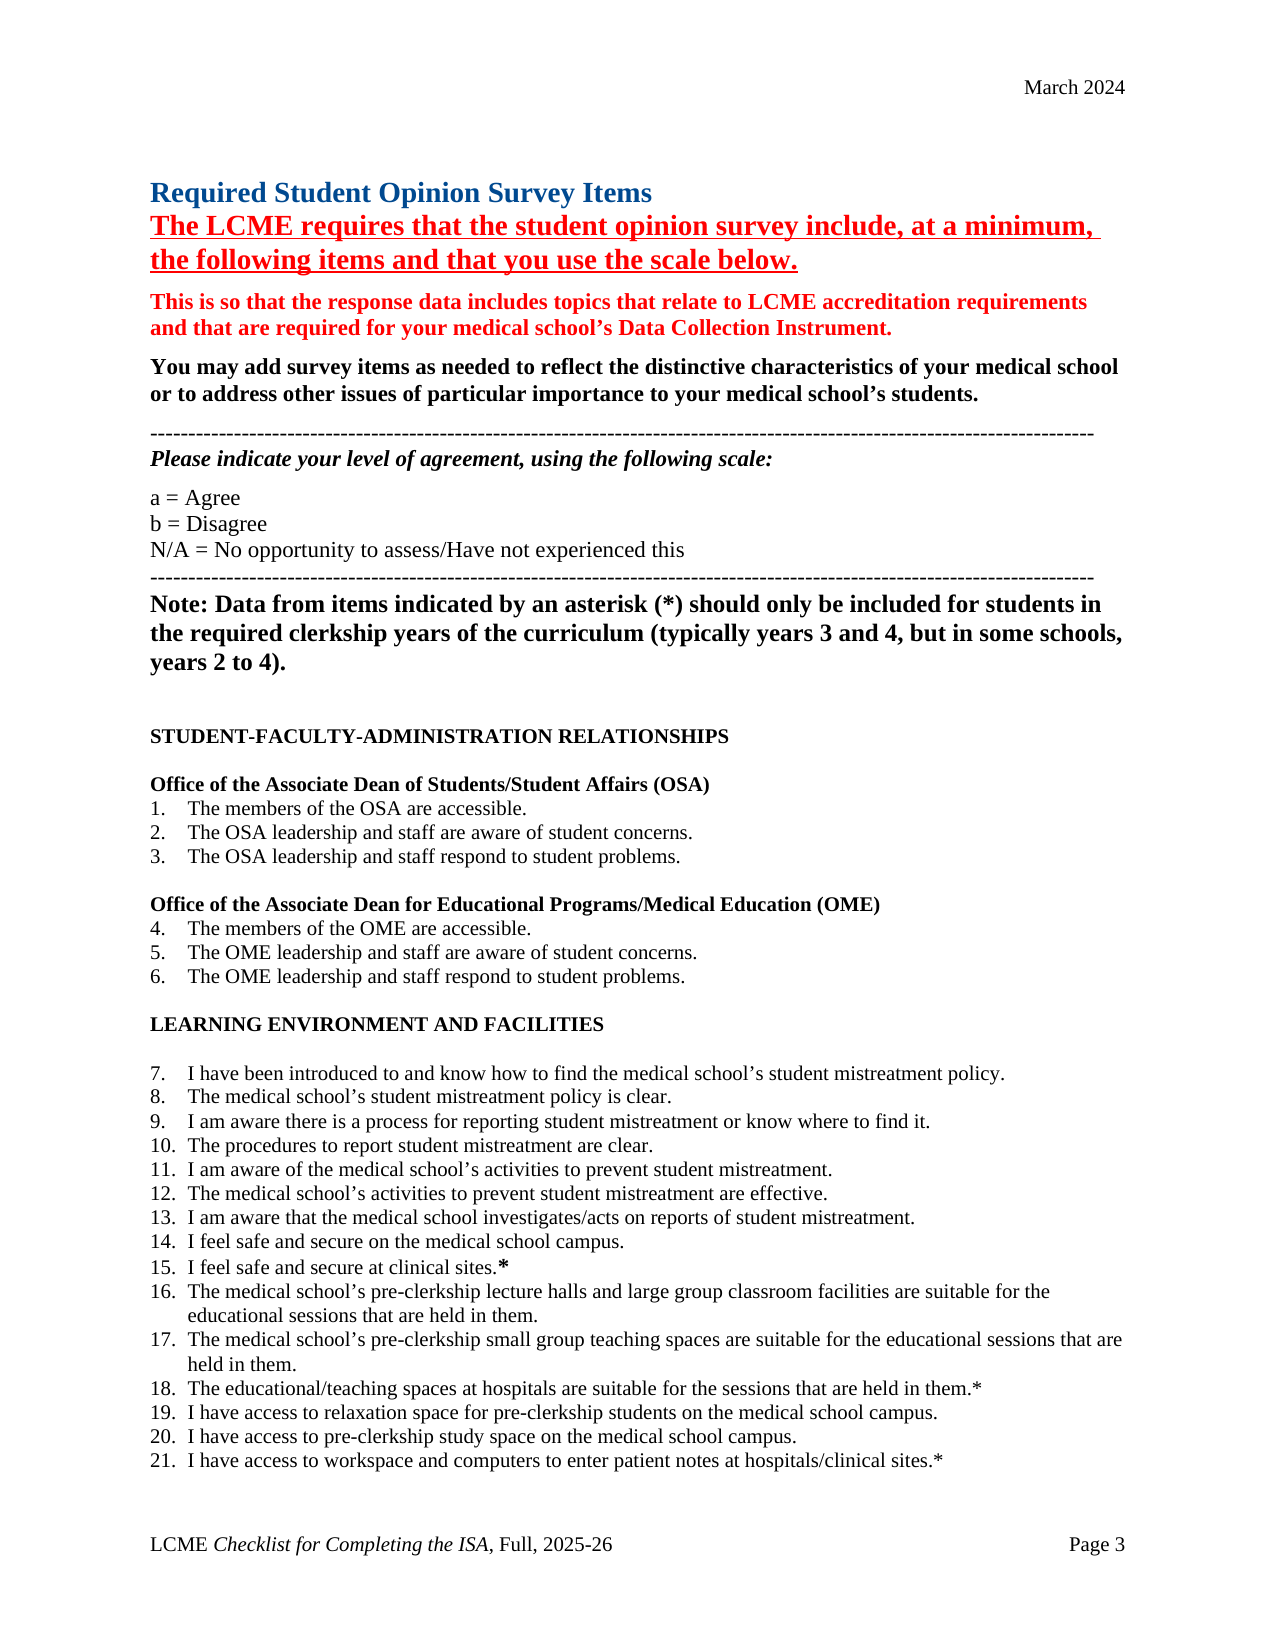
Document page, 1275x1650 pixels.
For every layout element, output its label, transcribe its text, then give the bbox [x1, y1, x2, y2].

list The members of the OME are accessible. [150, 916, 1125, 940]
text You may add survey items as needed to reflect the distinctive characteristics of your medical school or to address other issues of particular importance to your medical school’s students. [150, 353, 1125, 406]
list I feel safe and secure at clinical sites.* [150, 1253, 1125, 1279]
list The medical school’s activities to prevent student mistreatment are effective. [150, 1181, 1125, 1205]
text STUDENT-FACULTY-ADMINISTRATION RELATIONSHIPS [150, 723, 1125, 748]
text This is so that the response data includes topics that relate to LCME accreditation requirements and that are required for your medical school’s Data Collection Instrument. [150, 288, 1125, 341]
list The medical school’s student mistreatment policy is clear. [150, 1084, 1125, 1108]
list I have access to pre-clerkship study space on the medical school campus. [150, 1424, 1125, 1448]
list The members of the OSA are accessible. [150, 796, 1125, 820]
list I am aware of the medical school’s activities to prevent student mistreatment. [150, 1157, 1125, 1181]
list I am aware there is a process for reporting student mistreatment or know where to find it. [150, 1108, 1125, 1133]
list The medical school’s pre-clerkship small group teaching spaces are suitable for the educational sessions that are held in them. [150, 1327, 1125, 1376]
text N/A = No opportunity to assess/Have not experienced this [150, 536, 1125, 563]
list I feel safe and secure on the medical school campus. [150, 1229, 1125, 1253]
text a = Agree [150, 484, 1125, 510]
list The OME leadership and staff are aware of student concerns. [150, 940, 1125, 964]
list I have been introduced to and know how to find the medical school’s student mistreatment policy. [150, 1060, 1125, 1084]
text b = Disagree [150, 510, 1125, 536]
list The procedures to report student mistreatment are clear. [150, 1133, 1125, 1157]
text Note: Data from items indicated by an asterisk (*) should only be included for students in the required clerkship years of the curriculum (typically years 3 and 4, but in some schools, years 2 to 4). [150, 589, 1125, 675]
text Office of the Associate Dean for Educational Programs/Medical Education (OME) [150, 892, 1125, 916]
list The OSA leadership and staff respond to student problems. [150, 844, 1125, 868]
list I am aware that the medical school investigates/acts on reports of student mistreatment. [150, 1205, 1125, 1229]
text ---------------------------------------------------------------------------------------------------------------------------- [150, 563, 1125, 589]
text Please indicate your level of agreement, using the following scale: [150, 445, 1125, 471]
subtitle Required Student Opinion Survey Items [150, 175, 1125, 208]
list The educational/teaching spaces at hospitals are suitable for the sessions that are held in them.* [150, 1376, 1125, 1399]
text ---------------------------------------------------------------------------------------------------------------------------- [150, 418, 1125, 445]
list The OSA leadership and staff are aware of student concerns. [150, 820, 1125, 844]
text The LCME requires that the student opinion survey include, at a minimum, the following items and that you use the scale below. [150, 208, 1125, 276]
list I have access to workspace and computers to enter patient notes at hospitals/clinical sites.* [150, 1448, 1125, 1472]
list The medical school’s pre-clerkship lecture halls and large group classroom facilities are suitable for the educational sessions that are held in them. [150, 1279, 1125, 1327]
text LEARNING ENVIRONMENT AND FACILITIES [150, 1012, 1125, 1036]
text Office of the Associate Dean of Students/Student Affairs (OSA) [150, 772, 1125, 796]
list The OME leadership and staff respond to student problems. [150, 964, 1125, 988]
list I have access to relaxation space for pre-clerkship students on the medical school campus. [150, 1399, 1125, 1424]
